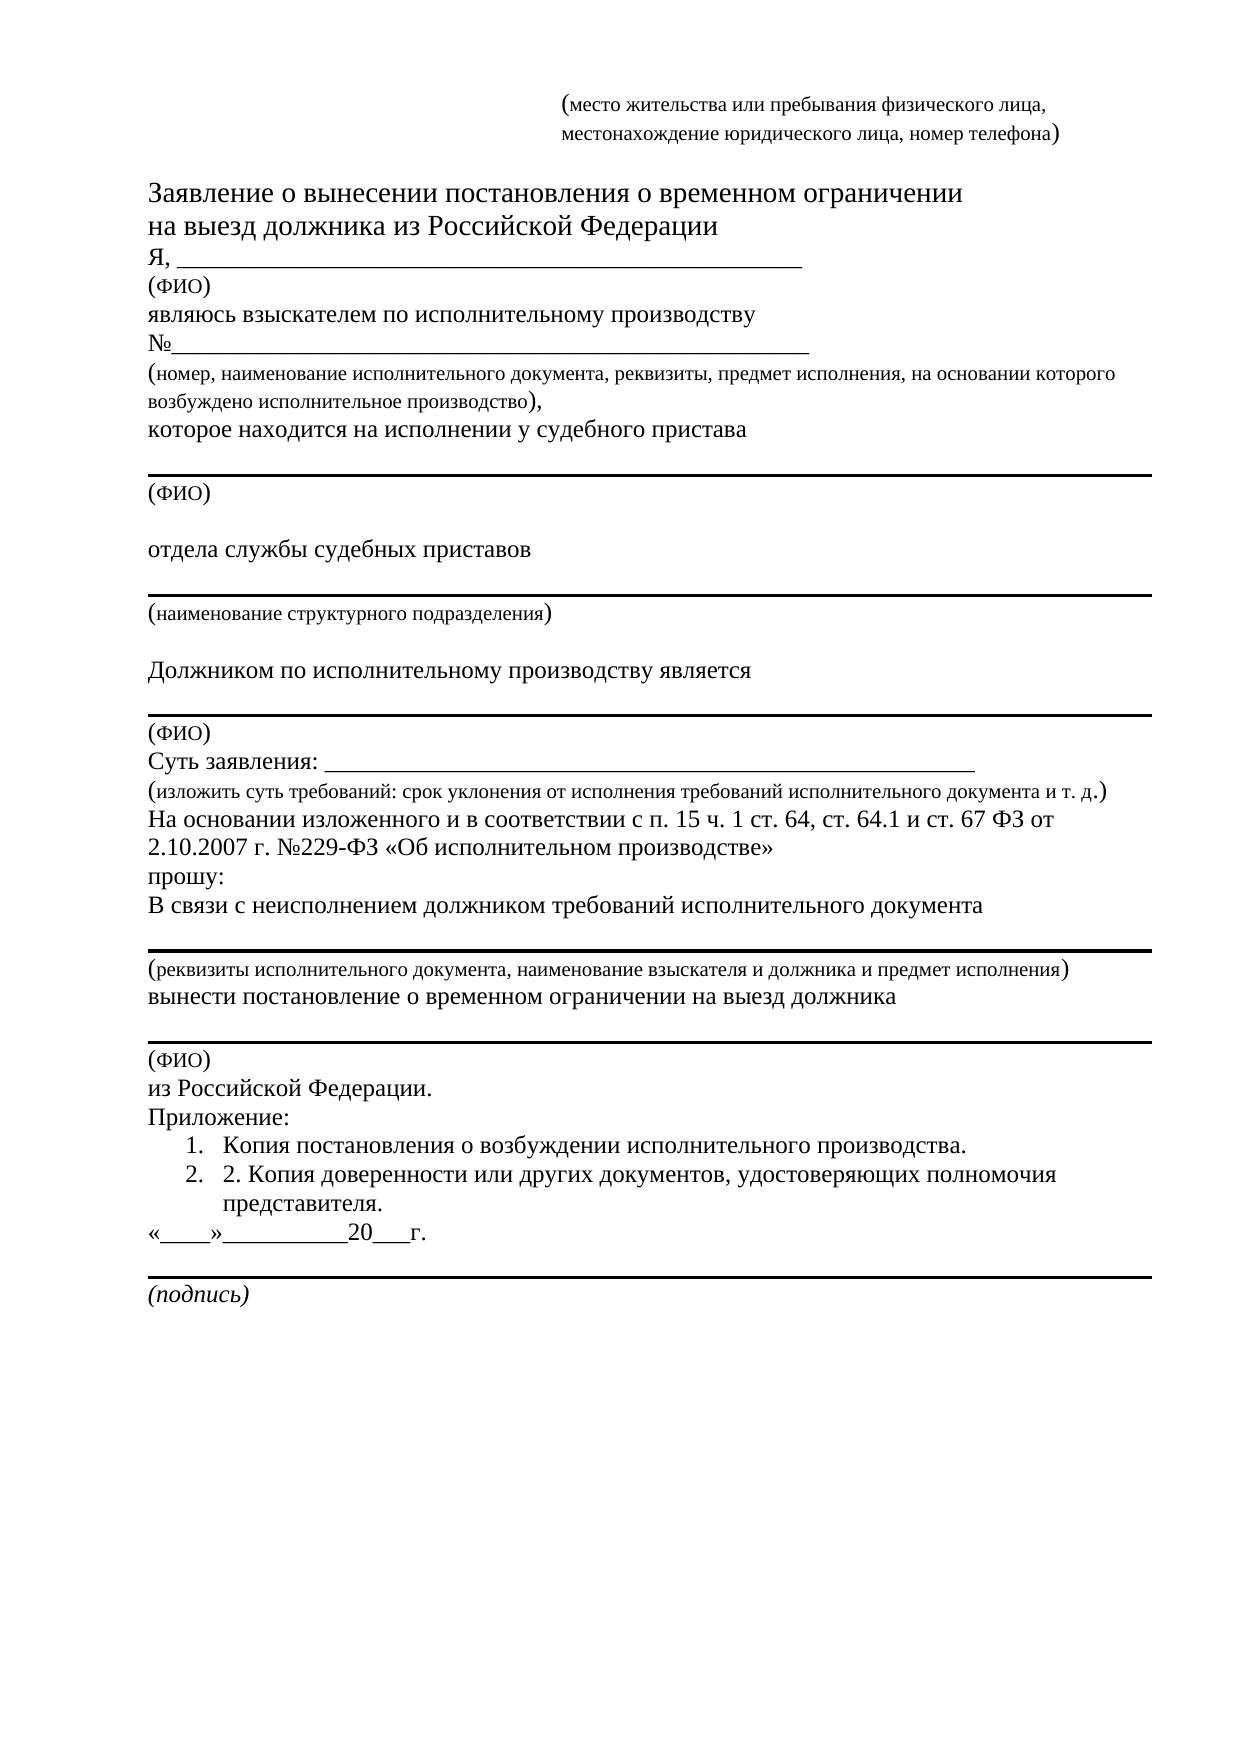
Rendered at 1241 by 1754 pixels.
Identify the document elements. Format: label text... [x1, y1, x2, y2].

text (ФИО) [148, 271, 1152, 299]
text В связи с неисполнением должником требований исполнительного документа [148, 890, 1152, 919]
text (изложить суть требований: срок уклонения от исполнения требований исполнительного документа и т. д.) [148, 775, 1152, 804]
text «____»__________20___г. [148, 1217, 1152, 1245]
text (место жительства или пребывания физического лица, местонахождение юридического лица, номер телефона) [561, 88, 1152, 146]
text Приложение: [148, 1102, 1152, 1130]
text (наименование структурного подразделения) [148, 597, 1152, 626]
text (подпись) [148, 1279, 1152, 1308]
text Заявление о вынесении постановления о временном ограничении [148, 175, 1152, 208]
text (ФИО) [148, 477, 1152, 506]
list 2. Копия доверенности или других документов, удостоверяющих полномочия представителя. [185, 1159, 1152, 1217]
text Суть заявления: ____________________________________________________ [148, 746, 1152, 775]
text из Российской Федерации. [148, 1073, 1152, 1102]
text прошу: [148, 861, 1152, 890]
text (ФИО) [148, 1044, 1152, 1073]
text Должником по исполнительному производству является [148, 655, 1152, 683]
text которое находится на исполнении у судебного пристава [148, 414, 1152, 443]
text (номер, наименование исполнительного документа, реквизиты, предмет исполнения, на основании которого возбуждено исполнительное производство), [148, 357, 1152, 414]
text Я, __________________________________________________ [148, 242, 1152, 271]
list Копия постановления о возбуждении исполнительного производства. [185, 1130, 1152, 1159]
text №___________________________________________________ [148, 328, 1152, 357]
text (реквизиты исполнительного документа, наименование взыскателя и должника и предмет исполнения) [148, 953, 1152, 981]
text вынести постановление о временном ограничении на выезд должника [148, 981, 1152, 1010]
text (ФИО) [148, 717, 1152, 746]
text на выезд должника из Российской Федерации [148, 208, 1152, 242]
text На основании изложенного и в соответствии с п. 15 ч. 1 ст. 64, ст. 64.1 и ст. 67 ФЗ от 2.10.2007 г. №229-ФЗ «Об исполнительном производстве» [148, 804, 1152, 861]
text отдела службы судебных приставов [148, 534, 1152, 563]
text являюсь взыскателем по исполнительному производству [148, 299, 1152, 328]
